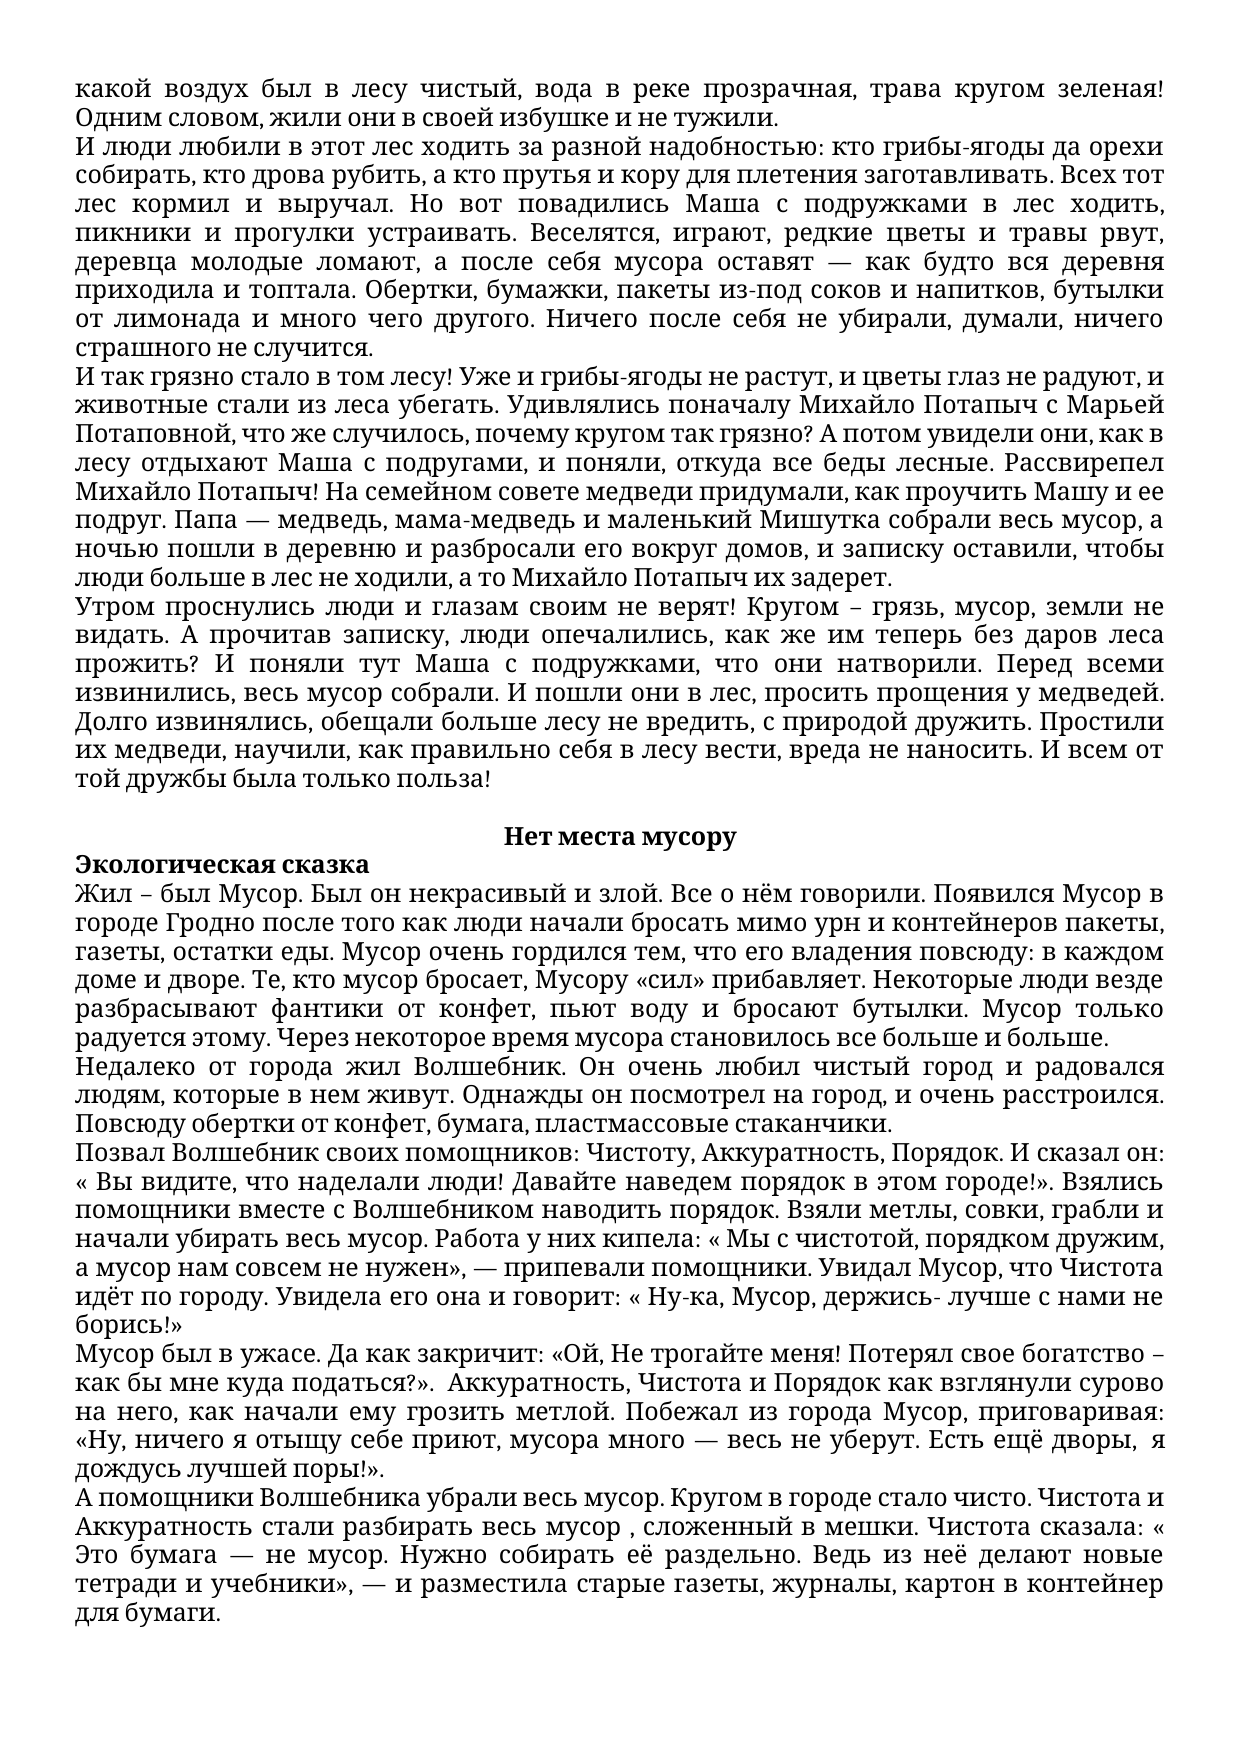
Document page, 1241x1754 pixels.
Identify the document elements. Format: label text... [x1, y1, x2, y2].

text А помощники Волшебника убрали весь мусор. Кругом в городе стало чисто. Чистота и Аккуратность стали разбирать весь мусор , сложенный в мешки. Чистота сказала: « Это бумага — не мусор. Нужно собирать её раздельно. Ведь из неё делают новые тетради и учебники», — и разместила старые газеты, журналы, картон в контейнер для бумаги. [75, 1484, 1165, 1627]
text И люди любили в этот лес ходить за разной надобностью: кто грибы-ягоды да орехи собирать, кто дрова рубить, а кто прутья и кору для плетения заготавливать. Всех тот лес кормил и выручал. Но вот повадились Маша с подружками в лес ходить, пикники и прогулки устраивать. Веселятся, играют, редкие цветы и травы рвут, деревца молодые ломают, а после себя мусора оставят — как будто вся деревня приходила и топтала. Обертки, бумажки, пакеты из-под соков и напитков, бутылки от лимонада и много чего другого. Ничего после себя не убирали, думали, ничего страшного не случится. [75, 132, 1165, 362]
text Экологическая сказка [75, 851, 1165, 880]
text Нет места мусору [75, 822, 1165, 851]
text И так грязно стало в том лесу! Уже и грибы-ягоды не растут, и цветы глаз не радуют, и животные стали из леса убегать. Удивлялись поначалу Михайло Потапыч с Марьей Потаповной, что же случилось, почему кругом так грязно? А потом увидели они, как в лесу отдыхают Маша с подругами, и поняли, откуда все беды лесные. Рассвирепел Михайло Потапыч! На семейном совете медведи придумали, как проучить Машу и ее подруг. Папа — медведь, мама-медведь и маленький Мишутка собрали весь мусор, а ночью пошли в деревню и разбросали его вокруг домов, и записку оставили, чтобы люди больше в лес не ходили, а то Михайло Потапыч их задерет. [75, 362, 1165, 592]
text Недалеко от города жил Волшебник. Он очень любил чистый город и радовался людям, которые в нем живут. Однажды он посмотрел на город, и очень расстроился. Повсюду обертки от конфет, бумага, пластмассовые стаканчики. [75, 1052, 1165, 1139]
text Позвал Волшебник своих помощников: Чистоту, Аккуратность, Порядок. И сказал он: « Вы видите, что наделали люди! Давайте наведем порядок в этом городе!». Взялись помощники вместе с Волшебником наводить порядок. Взяли метлы, совки, грабли и начали убирать весь мусор. Работа у них кипела: « Мы с чистотой, порядком дружим, а мусор нам совсем не нужен», — припевали помощники. Увидал Мусор, что Чистота идёт по городу. Увидела его она и говорит: « Ну-ка, Мусор, держись- лучше с нами не борись!» [75, 1139, 1165, 1340]
text Жил – был Мусор. Был он некрасивый и злой. Все о нём говорили. Появился Мусор в городе Гродно после того как люди начали бросать мимо урн и контейнеров пакеты, газеты, остатки еды. Мусор очень гордился тем, что его владения повсюду: в каждом доме и дворе. Те, кто мусор бросает, Мусору «сил» прибавляет. Некоторые люди везде разбрасывают фантики от конфет, пьют воду и бросают бутылки. Мусор только радуется этому. Через некоторое время мусора становилось все больше и больше. [75, 880, 1165, 1052]
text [75, 75, 1165, 132]
text Утром проснулись люди и глазам своим не верят! Кругом – грязь, мусор, земли не видать. А прочитав записку, люди опечалились, как же им теперь без даров леса прожить? И поняли тут Маша с подружками, что они натворили. Перед всеми извинились, весь мусор собрали. И пошли они в лес, просить прощения у медведей. Долго извинялись, обещали больше лесу не вредить, с природой дружить. Простили их медведи, научили, как правильно себя в лесу вести, вреда не наносить. И всем от той дружбы была только польза! [75, 592, 1165, 794]
text Мусор был в ужасе. Да как закричит: «Ой, Не трогайте меня! Потерял свое богатство – как бы мне куда податься?». Аккуратность, Чистота и Порядок как взглянули сурово на него, как начали ему грозить метлой. Побежал из города Мусор, приговаривая: «Ну, ничего я отыщу себе приют, мусора много — весь не уберут. Есть ещё дворы, я дождусь лучшей поры!». [75, 1340, 1165, 1484]
